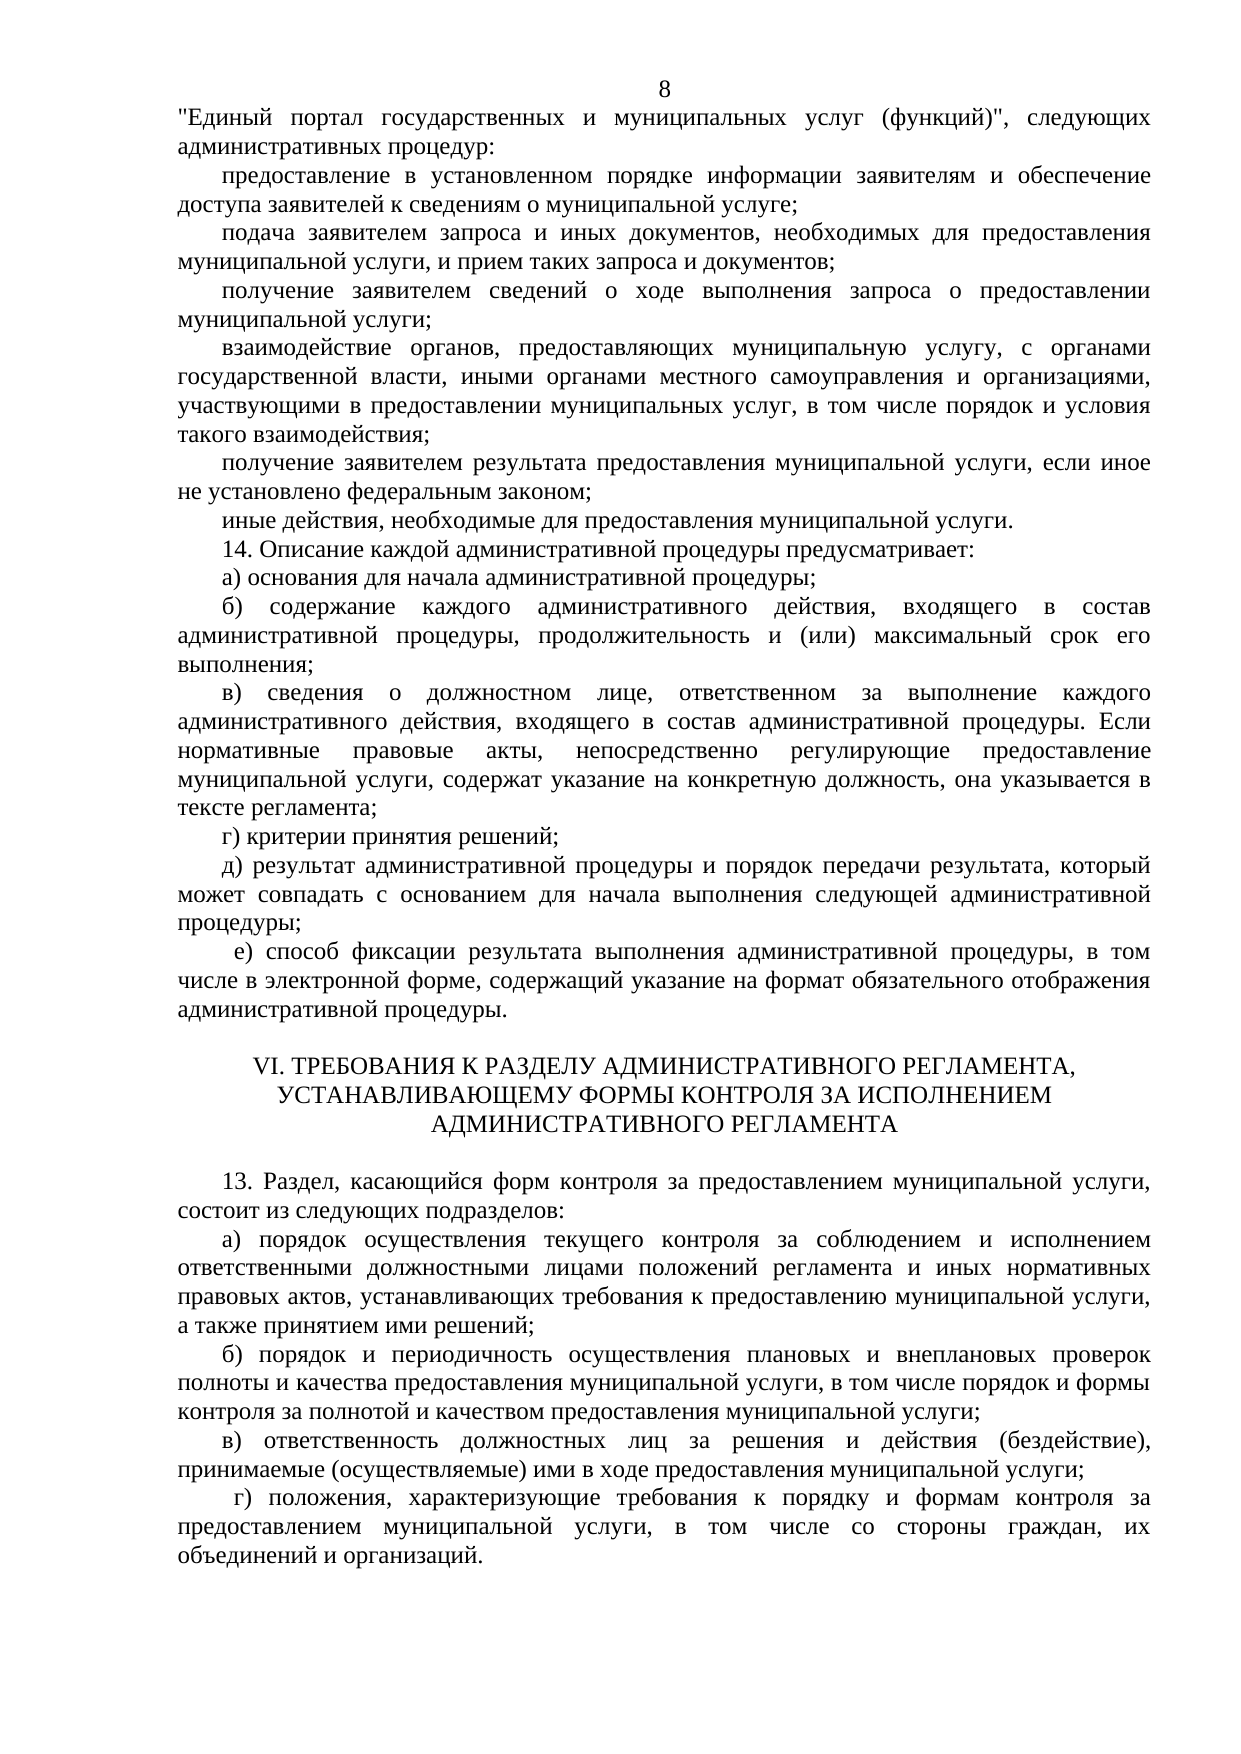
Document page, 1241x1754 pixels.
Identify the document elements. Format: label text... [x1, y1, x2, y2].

text д) результат административной процедуры и порядок передачи результата, который может совпадать с основанием для начала выполнения следующей административной процедуры; [177, 850, 1152, 936]
text б) порядок и периодичность осуществления плановых и внеплановых проверок полноты и качества предоставления муниципальной услуги, в том числе порядок и формы контроля за полнотой и качеством предоставления муниципальной услуги; [177, 1339, 1152, 1425]
text получение заявителем сведений о ходе выполнения запроса о предоставлении муниципальной услуги; [177, 275, 1152, 332]
text е) способ фиксации результата выполнения административной процедуры, в том числе в электронной форме, содержащий указание на формат обязательного отображения административной процедуры. [177, 936, 1152, 1022]
text а) основания для начала административной процедуры; [177, 562, 1152, 591]
text подача заявителем запроса и иных документов, необходимых для предоставления муниципальной услуги, и прием таких запроса и документов; [177, 217, 1152, 275]
text предоставление в установленном порядке информации заявителям и обеспечение доступа заявителей к сведениям о муниципальной услуге; [177, 160, 1152, 217]
text б) содержание каждого административного действия, входящего в состав административной процедуры, продолжительность и (или) максимальный срок его выполнения; [177, 591, 1152, 677]
text взаимодействие органов, предоставляющих муниципальную услугу, с органами государственной власти, иными органами местного самоуправления и организациями, участвующими в предоставлении муниципальных услуг, в том числе порядок и условия такого взаимодействия; [177, 332, 1152, 447]
text в) ответственность должностных лиц за решения и действия (бездействие), принимаемые (осуществляемые) ими в ходе предоставления муниципальной услуги; [177, 1425, 1152, 1482]
text г) положения, характеризующие требования к порядку и формам контроля за предоставлением муниципальной услуги, в том числе со стороны граждан, их объединений и организаций. [177, 1482, 1152, 1569]
text получение заявителем результата предоставления муниципальной услуги, если иное не установлено федеральным законом; [177, 447, 1152, 505]
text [177, 102, 1152, 160]
text в) сведения о должностном лице, ответственном за выполнение каждого административного действия, входящего в состав административной процедуры. Если нормативные правовые акты, непосредственно регулирующие предоставление муниципальной услуги, содержат указание на конкретную должность, она указывается в тексте регламента; [177, 677, 1152, 821]
text 13. Раздел, касающийся форм контроля за предоставлением муниципальной услуги, состоит из следующих подразделов: [177, 1166, 1152, 1224]
text иные действия, необходимые для предоставления муниципальной услуги. [177, 505, 1152, 534]
text г) критерии принятия решений; [177, 821, 1152, 850]
text VI. ТРЕБОВАНИЯ К РАЗДЕЛУ АДМИНИСТРАТИВНОГО РЕГЛАМЕНТА, УСТАНАВЛИВАЮЩЕМУ ФОРМЫ КОНТРОЛЯ ЗА ИСПОЛНЕНИЕМ АДМИНИСТРАТИВНОГО РЕГЛАМЕНТА [177, 1051, 1152, 1137]
text 14. Описание каждой административной процедуры предусматривает: [177, 534, 1152, 562]
text а) порядок осуществления текущего контроля за соблюдением и исполнением ответственными должностными лицами положений регламента и иных нормативных правовых актов, устанавливающих требования к предоставлению муниципальной услуги, а также принятием ими решений; [177, 1224, 1152, 1339]
